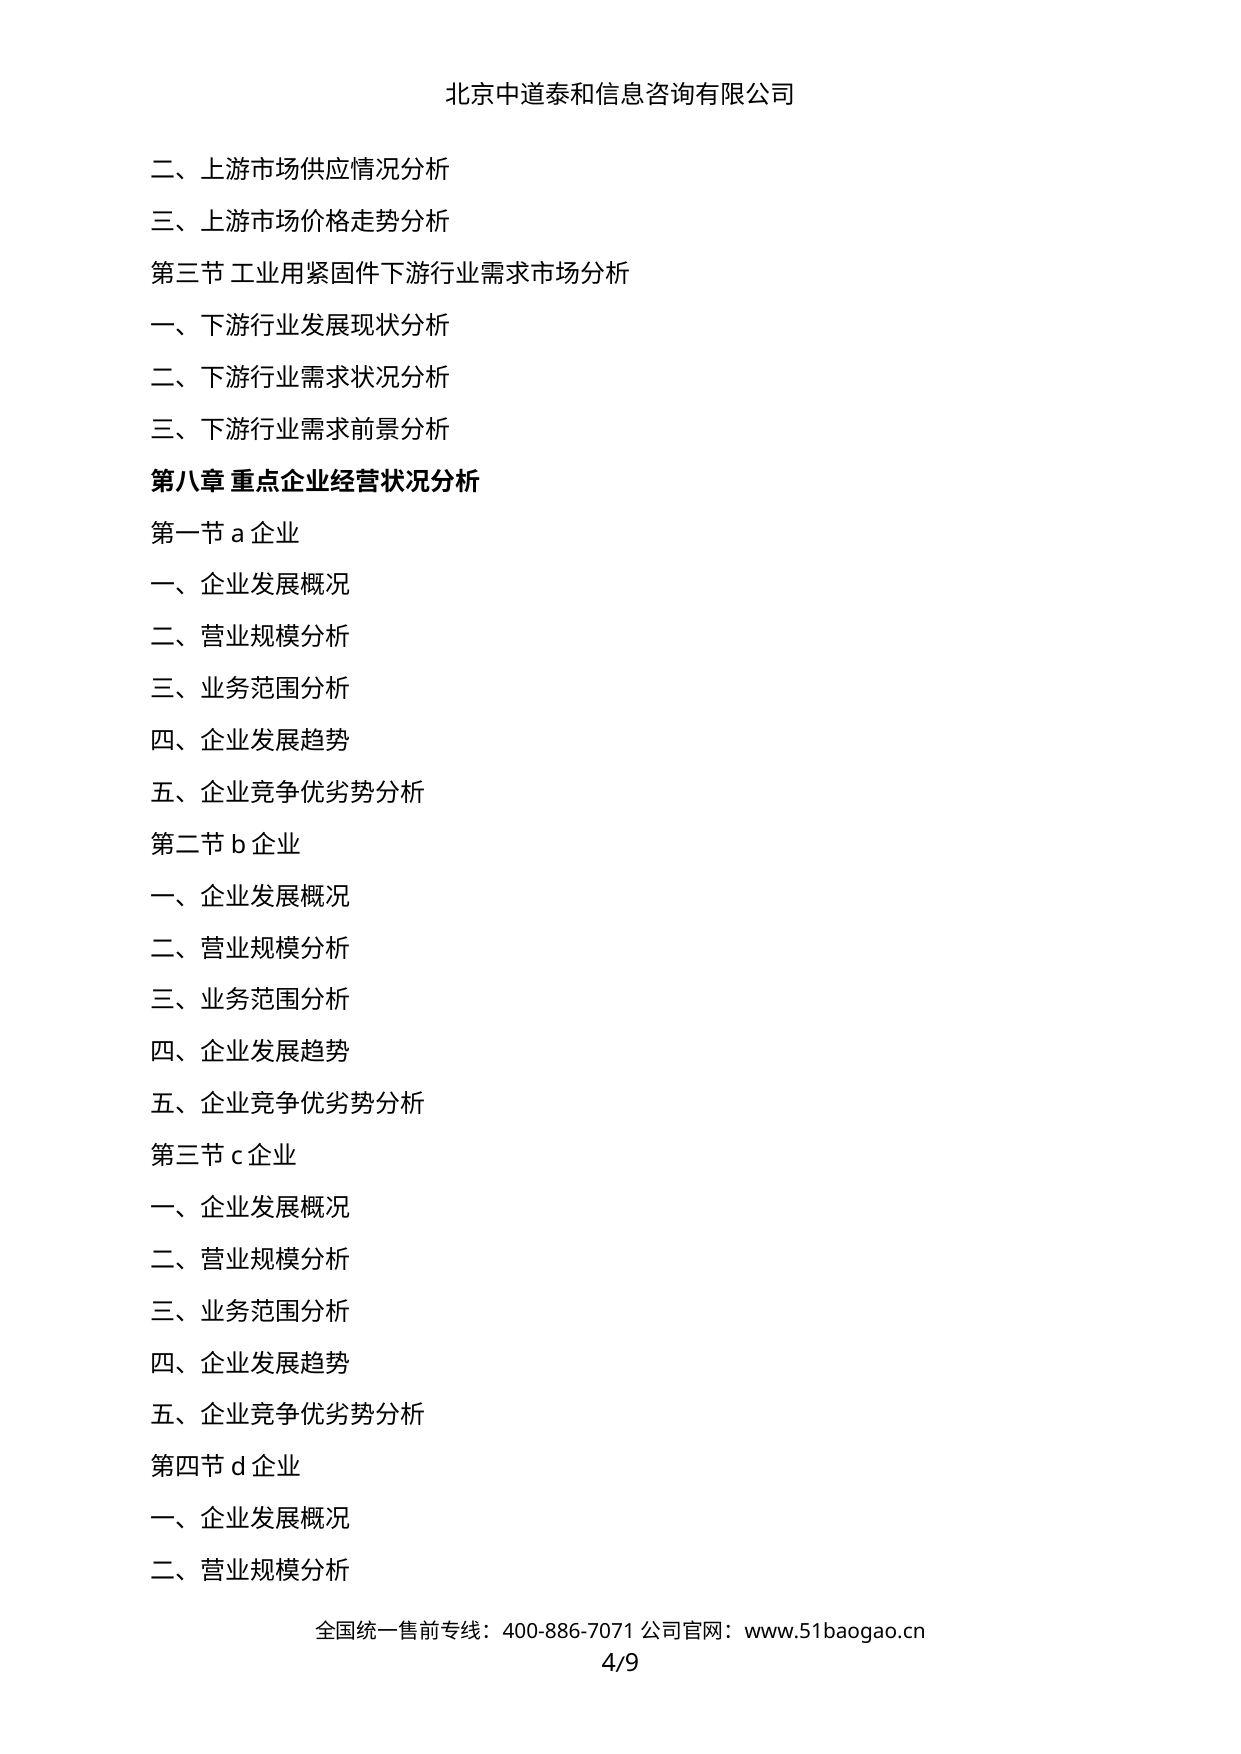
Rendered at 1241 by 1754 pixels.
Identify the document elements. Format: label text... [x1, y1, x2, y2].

text 一、企业发展概况 [150, 876, 1090, 912]
text 三、下游行业需求前景分析 [150, 409, 1090, 446]
text 第四节 d企业 [150, 1447, 1090, 1483]
text 四、企业发展趋势 [150, 1032, 1090, 1068]
text 三、上游市场价格走势分析 [150, 202, 1090, 238]
text 五、企业竞争优劣势分析 [150, 1395, 1090, 1431]
text 二、上游市场供应情况分析 [150, 150, 1090, 186]
text 三、业务范围分析 [150, 669, 1090, 705]
text 三、业务范围分析 [150, 980, 1090, 1016]
text 二、营业规模分析 [150, 1239, 1090, 1276]
text 二、营业规模分析 [150, 1551, 1090, 1587]
text 第八章 重点企业经营状况分析 [150, 461, 1090, 497]
text 第一节 a企业 [150, 513, 1090, 549]
text 一、企业发展概况 [150, 1499, 1090, 1535]
text 二、营业规模分析 [150, 928, 1090, 964]
text 一、企业发展概况 [150, 565, 1090, 601]
text 四、企业发展趋势 [150, 721, 1090, 757]
text 五、企业竞争优劣势分析 [150, 772, 1090, 809]
text 第三节 c企业 [150, 1136, 1090, 1172]
text 第三节 工业用紧固件下游行业需求市场分析 [150, 254, 1090, 290]
text 二、下游行业需求状况分析 [150, 357, 1090, 394]
text 二、营业规模分析 [150, 617, 1090, 653]
text 四、企业发展趋势 [150, 1343, 1090, 1379]
text 一、下游行业发展现状分析 [150, 306, 1090, 342]
text 第二节 b企业 [150, 824, 1090, 861]
text 一、企业发展概况 [150, 1187, 1090, 1224]
text 三、业务范围分析 [150, 1291, 1090, 1327]
text 五、企业竞争优劣势分析 [150, 1084, 1090, 1120]
